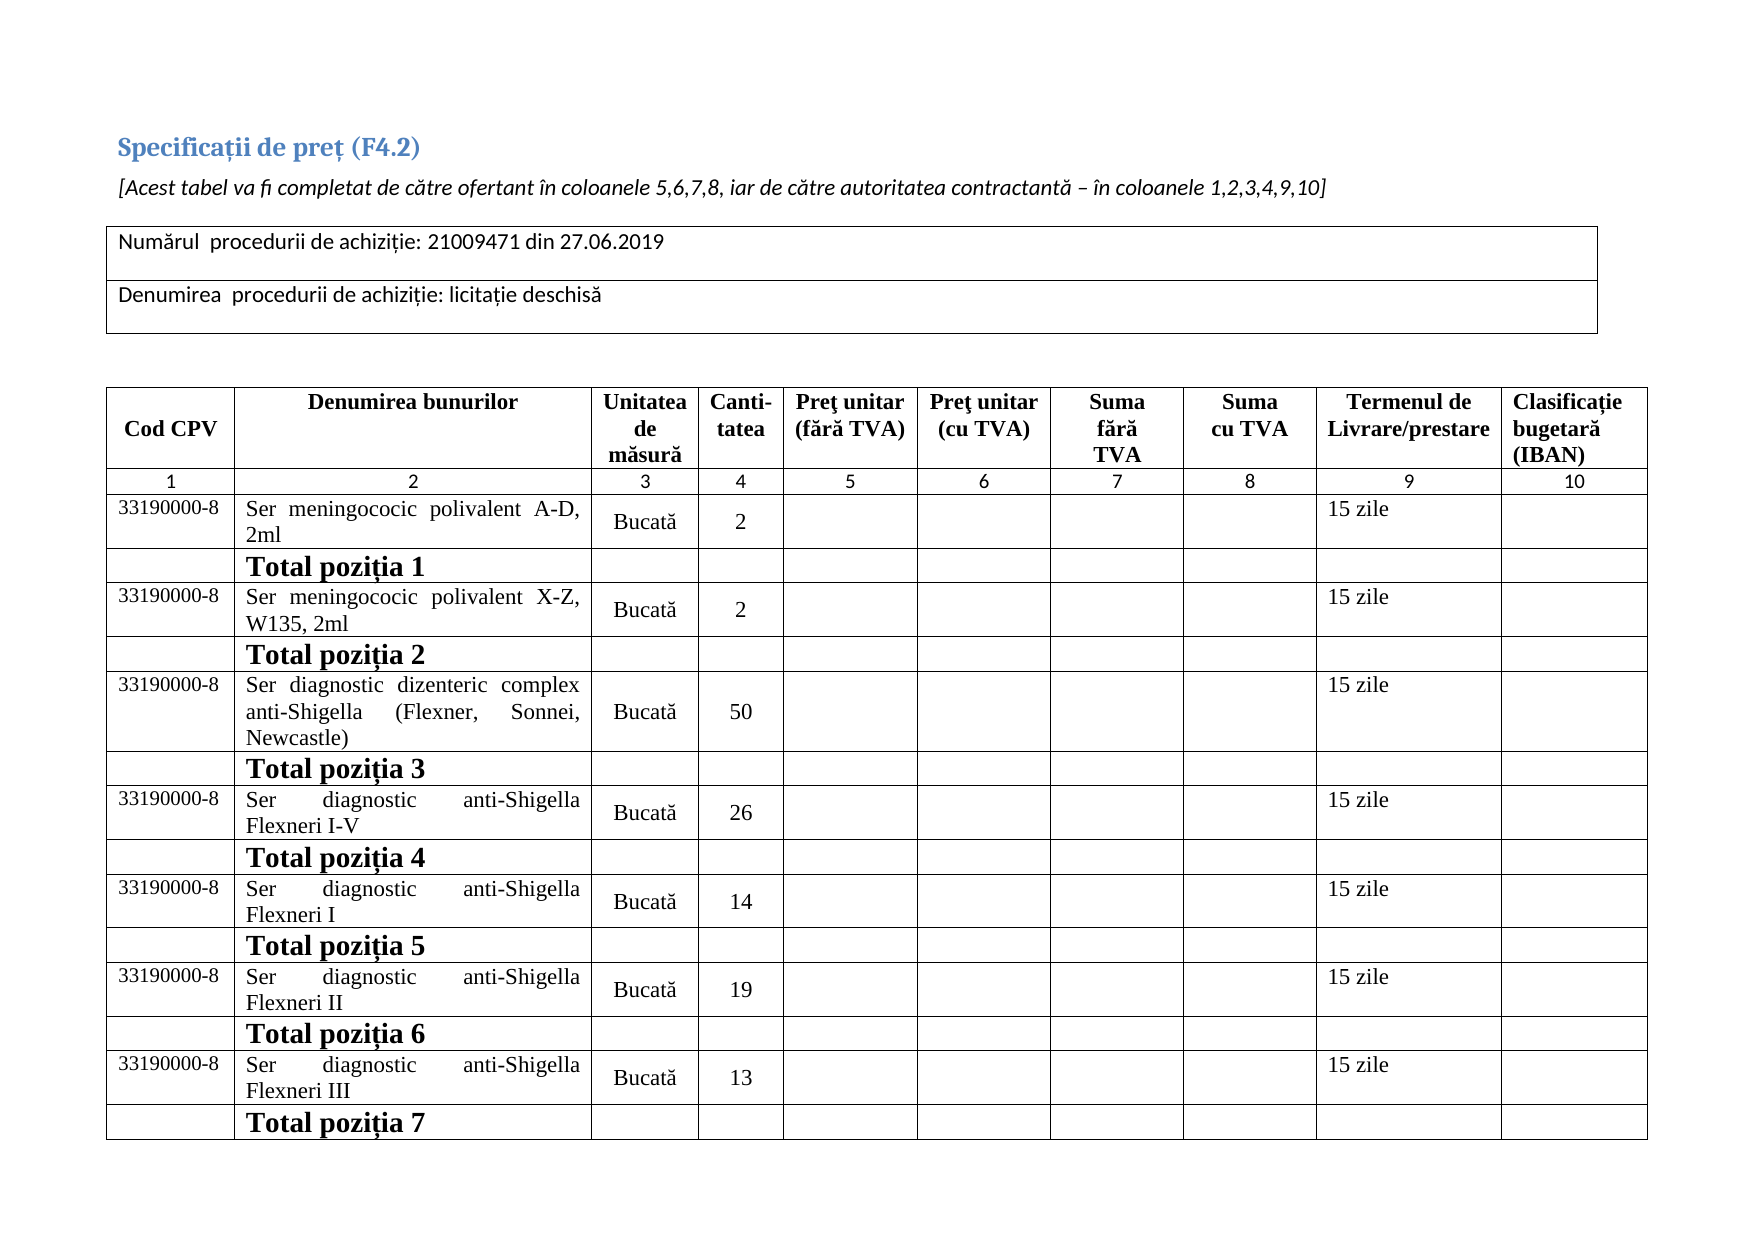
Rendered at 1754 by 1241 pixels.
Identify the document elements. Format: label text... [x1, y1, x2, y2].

table_cell 4 [699, 469, 783, 494]
table_cell 6 [918, 469, 1050, 494]
table_header Specificații de preț (F4.2) [107, 100, 1547, 173]
table_cell Total poziția 5 [235, 928, 591, 962]
table_cell [1317, 752, 1501, 785]
table_cell 8 [1184, 469, 1316, 494]
table_cell 15 zile [1317, 1051, 1501, 1104]
table_header Canti-tatea [699, 388, 783, 467]
table_cell [1184, 672, 1316, 751]
table_cell [784, 1017, 917, 1050]
table_cell Bucată [592, 875, 698, 927]
table_cell 10 [1502, 469, 1647, 494]
table_cell [1184, 1105, 1316, 1138]
table_cell 15 zile [1317, 963, 1501, 1016]
table_cell Total poziția 1 [235, 549, 591, 582]
table_cell [1051, 1017, 1183, 1050]
table_cell [918, 637, 1050, 671]
table_cell [1051, 840, 1183, 873]
table_cell [1317, 549, 1501, 582]
table_cell [1502, 495, 1647, 548]
table_cell [784, 672, 917, 751]
table_cell [1502, 875, 1647, 927]
table_cell [918, 1051, 1050, 1104]
table_cell [592, 1017, 698, 1050]
table_cell [784, 840, 917, 873]
table_cell [784, 1051, 917, 1104]
table_cell [1051, 963, 1183, 1016]
table_cell Total poziția 2 [235, 637, 591, 671]
table_cell [918, 583, 1050, 636]
table_cell [699, 1105, 783, 1138]
table_cell [1502, 583, 1647, 636]
table_cell [1184, 928, 1316, 962]
table_cell Ser meningococic polivalent X-Z, W135, 2ml [235, 583, 591, 636]
table_cell Bucată [592, 583, 698, 636]
table_cell 9 [1317, 469, 1501, 494]
table_cell [918, 840, 1050, 873]
table_cell [592, 637, 698, 671]
table_cell [918, 786, 1050, 839]
table_cell [107, 928, 234, 962]
table_cell [1184, 875, 1316, 927]
table_cell [1502, 840, 1647, 873]
table_cell [918, 495, 1050, 548]
table_cell [1184, 637, 1316, 671]
table_cell Denumirea procedurii de achiziție: licitație deschisă [107, 281, 1597, 333]
table_cell Bucată [592, 963, 698, 1016]
table_cell [918, 752, 1050, 785]
table_cell [1184, 1051, 1316, 1104]
table_cell [1051, 928, 1183, 962]
table_cell [784, 928, 917, 962]
table_cell Bucată [592, 1051, 698, 1104]
table_cell [784, 637, 917, 671]
table_cell [1184, 752, 1316, 785]
table_cell 33190000-8 [107, 672, 234, 751]
table_cell [107, 549, 234, 582]
table_cell [918, 549, 1050, 582]
table_cell 15 zile [1317, 786, 1501, 839]
table_cell [1502, 928, 1647, 962]
table_cell [784, 752, 917, 785]
table_header Denumirea bunurilor [235, 388, 591, 467]
table_header Unitatea de măsură [592, 388, 698, 467]
table_cell [1317, 928, 1501, 962]
table_cell 33190000-8 [107, 583, 234, 636]
table_cell 7 [1051, 469, 1183, 494]
table_cell [699, 752, 783, 785]
table_cell [1051, 752, 1183, 785]
table_cell [1051, 672, 1183, 751]
table_cell [699, 840, 783, 873]
table_cell [592, 549, 698, 582]
table_cell [1051, 549, 1183, 582]
table_cell [1317, 637, 1501, 671]
table_cell [1184, 549, 1316, 582]
table_cell 15 zile [1317, 875, 1501, 927]
table_cell 33190000-8 [107, 963, 234, 1016]
table_cell 19 [699, 963, 783, 1016]
table_cell 2 [699, 495, 783, 548]
table_cell [107, 637, 234, 671]
table_cell [1051, 1105, 1183, 1138]
table_cell Ser diagnostic anti-Shigella Flexneri I-V [235, 786, 591, 839]
table_cell [1051, 1051, 1183, 1104]
table_header Preţ unitar (cu TVA) [918, 388, 1050, 467]
table_cell Ser meningococic polivalent A-D, 2ml [235, 495, 591, 548]
table_cell Ser diagnostic anti-Shigella Flexneri II [235, 963, 591, 1016]
table_cell Bucată [592, 786, 698, 839]
table_cell [918, 1105, 1050, 1138]
table_header Termenul de Livrare/prestare [1317, 388, 1501, 467]
table_cell [1051, 583, 1183, 636]
table_cell [1184, 1017, 1316, 1050]
table_header Suma cu TVA [1184, 388, 1316, 467]
table_cell [918, 875, 1050, 927]
table_cell [699, 637, 783, 671]
table_cell 15 zile [1317, 583, 1501, 636]
table_cell [784, 786, 917, 839]
table_cell [1184, 963, 1316, 1016]
table_cell [1317, 840, 1501, 873]
table_cell [592, 840, 698, 873]
table_cell Total poziția 3 [235, 752, 591, 785]
table_cell 5 [784, 469, 917, 494]
table_cell 50 [699, 672, 783, 751]
table_header Cod CPV [107, 388, 234, 467]
table_cell Ser diagnostic anti-Shigella Flexneri I [235, 875, 591, 927]
table_cell [107, 1105, 234, 1138]
table_cell [1502, 672, 1647, 751]
table_cell 33190000-8 [107, 495, 234, 548]
table_cell [1317, 1017, 1501, 1050]
table_cell [918, 963, 1050, 1016]
table_cell [1502, 963, 1647, 1016]
table_cell [1184, 840, 1316, 873]
table_cell 3 [592, 469, 698, 494]
table_cell [Acest tabel va fi completat de către ofertant în coloanele 5,6,7,8, iar de către autoritatea contractantă – în coloanele 1,2,3,4,9,10] [107, 173, 1547, 226]
table_cell 15 zile [1317, 495, 1501, 548]
table_cell [1502, 1017, 1647, 1050]
table_cell Bucată [592, 672, 698, 751]
table_cell [1051, 875, 1183, 927]
table_cell [1502, 1105, 1647, 1138]
table_cell [1184, 495, 1316, 548]
table_cell [107, 1017, 234, 1050]
table_cell Total poziția 7 [235, 1105, 591, 1138]
table_cell [1317, 1105, 1501, 1138]
table_cell 26 [699, 786, 783, 839]
table_cell Bucată [592, 495, 698, 548]
table_cell 2 [235, 469, 591, 494]
table_cell Numărul procedurii de achiziție: 21009471 din 27.06.2019 [107, 227, 1597, 279]
table_cell [1184, 583, 1316, 636]
table_cell [918, 1017, 1050, 1050]
table_cell [1502, 637, 1647, 671]
table_cell Ser diagnostic anti-Shigella Flexneri III [235, 1051, 591, 1104]
table_cell [784, 549, 917, 582]
table_cell [699, 1017, 783, 1050]
table_cell [699, 549, 783, 582]
table_cell [1051, 637, 1183, 671]
table_cell 33190000-8 [107, 875, 234, 927]
table_cell [784, 1105, 917, 1138]
table_cell 33190000-8 [107, 786, 234, 839]
table_cell 1 [107, 469, 234, 494]
table_cell [1502, 549, 1647, 582]
table_header Clasificație bugetară (IBAN) [1502, 388, 1647, 467]
table_cell [918, 928, 1050, 962]
table_cell [592, 752, 698, 785]
table_cell [1502, 1051, 1647, 1104]
table_cell [918, 672, 1050, 751]
table_cell [784, 875, 917, 927]
table_cell Ser diagnostic dizenteric complex anti-Shigella (Flexner, Sonnei, Newcastle) [235, 672, 591, 751]
table_cell 15 zile [1317, 672, 1501, 751]
table_cell 2 [699, 583, 783, 636]
table_cell 13 [699, 1051, 783, 1104]
table_cell [1051, 786, 1183, 839]
table_cell [699, 928, 783, 962]
table_cell [1184, 786, 1316, 839]
table_cell [107, 752, 234, 785]
table_cell [784, 495, 917, 548]
table_cell [1502, 786, 1647, 839]
table_cell Total poziția 4 [235, 840, 591, 873]
table_cell [1502, 752, 1647, 785]
table_cell 14 [699, 875, 783, 927]
table_cell [784, 963, 917, 1016]
table_header Preţ unitar (fără TVA) [784, 388, 917, 467]
table_cell [592, 1105, 698, 1138]
table_cell [784, 583, 917, 636]
table_header Suma fără TVA [1051, 388, 1183, 467]
table_cell 33190000-8 [107, 1051, 234, 1104]
table_cell Total poziția 6 [235, 1017, 591, 1050]
table_cell [1051, 495, 1183, 548]
table_cell [107, 840, 234, 873]
table_cell [592, 928, 698, 962]
